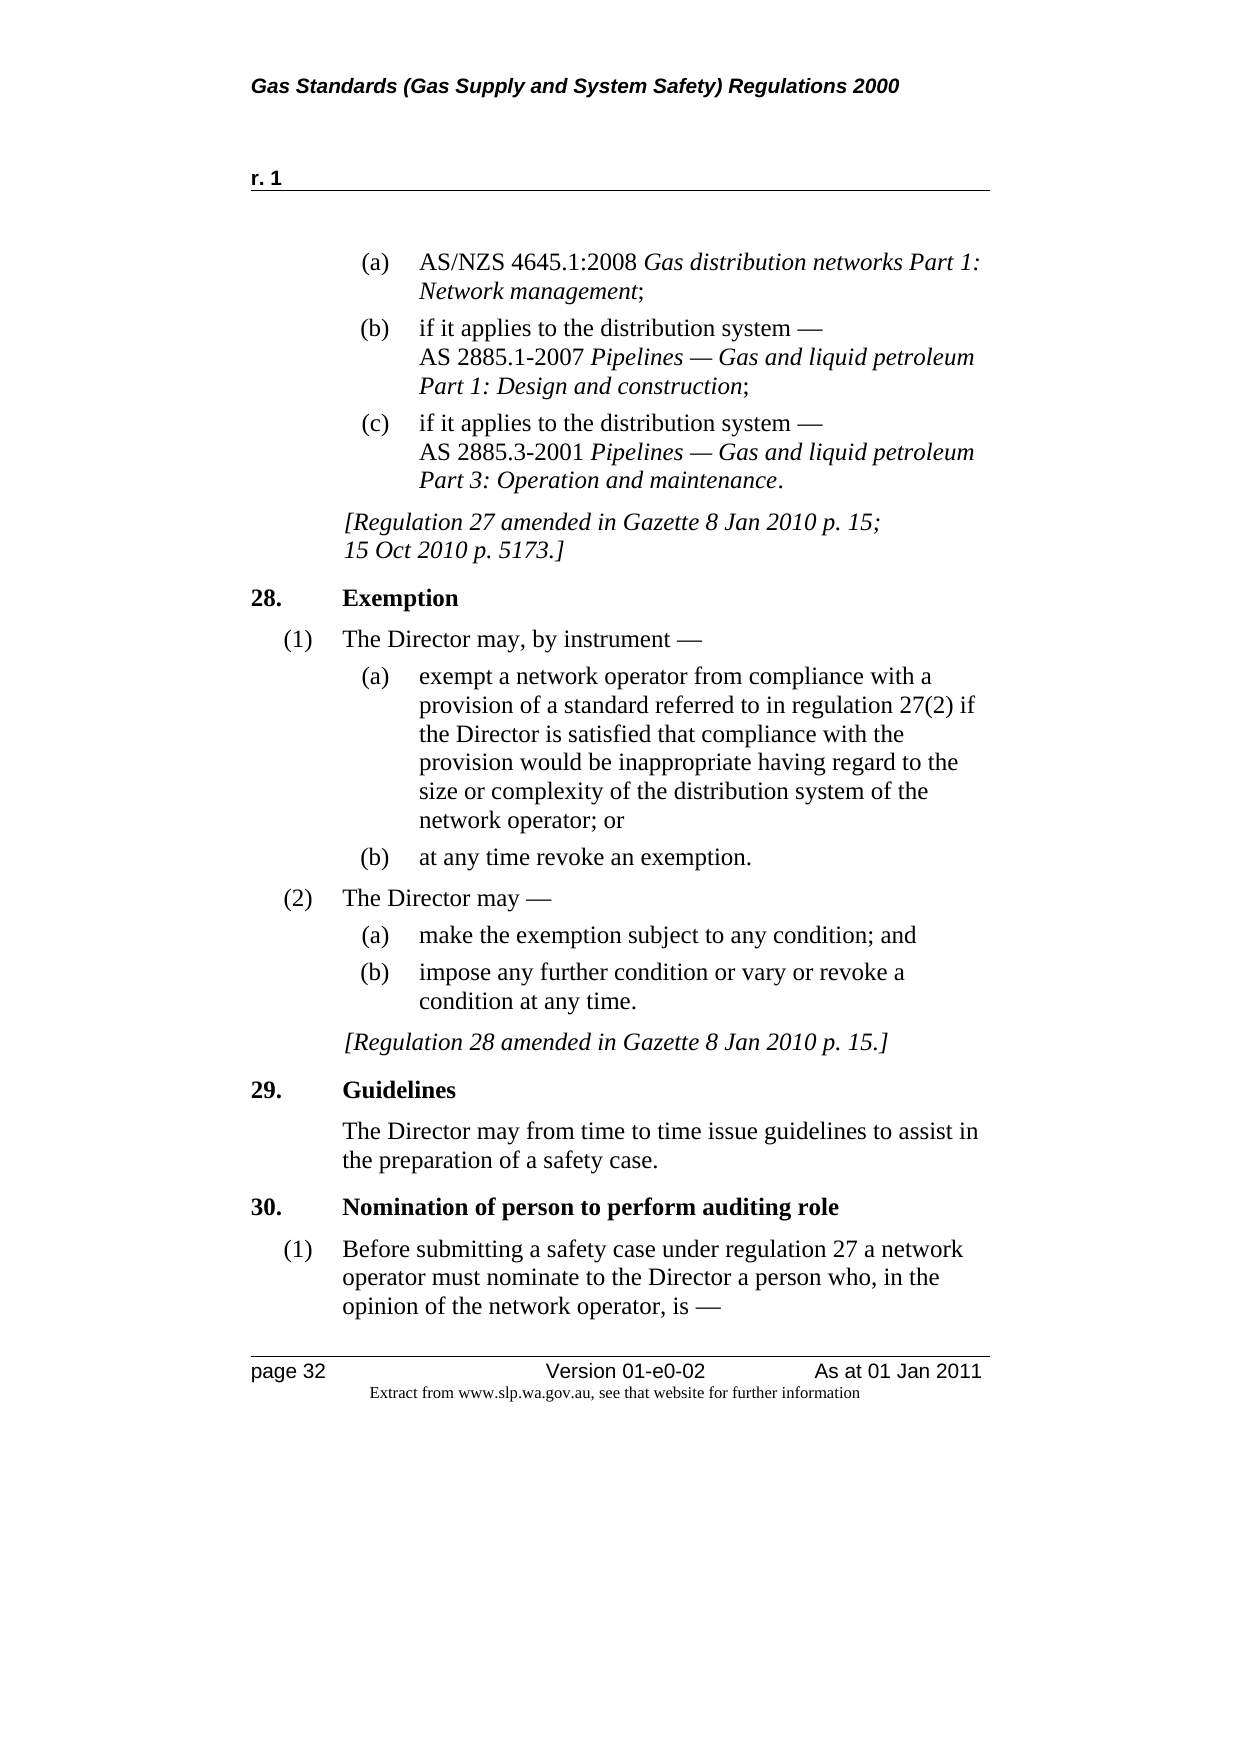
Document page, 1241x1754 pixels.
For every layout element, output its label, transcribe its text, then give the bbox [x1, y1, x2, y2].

text [Regulation 28 amended in Gazette 8 Jan 2010 p. 15.] [251, 1027, 990, 1056]
text (c) if it applies to the distribution system — AS 2885.3-2001 Pipelines — Gas and liquid petroleum Part 3: Operation and maintenance. [251, 408, 990, 494]
text (b) at any time revoke an exemption. [251, 842, 990, 871]
subtitle 30. Nomination of person to perform auditing role [251, 1192, 990, 1221]
subtitle 28. Exemption [251, 583, 990, 612]
text (1) Before submitting a safety case under regulation 27 a network operator must nominate to the Director a person who, in the opinion of the network operator, is — [251, 1234, 990, 1320]
text (a) exempt a network operator from compliance with a provision of a standard referred to in regulation 27(2) if the Director is satisfied that compliance with the provision would be inappropriate having regard to the size or complexity of the distribution system of the network operator; or [251, 661, 990, 834]
text [Regulation 27 amended in Gazette 8 Jan 2010 p. 15; 15 Oct 2010 p. 5173.] [251, 507, 990, 564]
text (1) The Director may, by instrument — [251, 624, 990, 653]
text The Director may from time to time issue guidelines to assist in the preparation of a safety case. [251, 1116, 990, 1174]
text (a) AS/NZS 4645.1:2008 Gas distribution networks Part 1: Network management; [251, 247, 990, 305]
text (b) impose any further condition or vary or revoke a condition at any time. [251, 957, 990, 1015]
text (a) make the exemption subject to any condition; and [251, 920, 990, 949]
text (2) The Director may — [251, 883, 990, 912]
text (b) if it applies to the distribution system — AS 2885.1-2007 Pipelines — Gas and liquid petroleum Part 1: Design and construction; [251, 313, 990, 399]
subtitle 29. Guidelines [251, 1075, 990, 1104]
